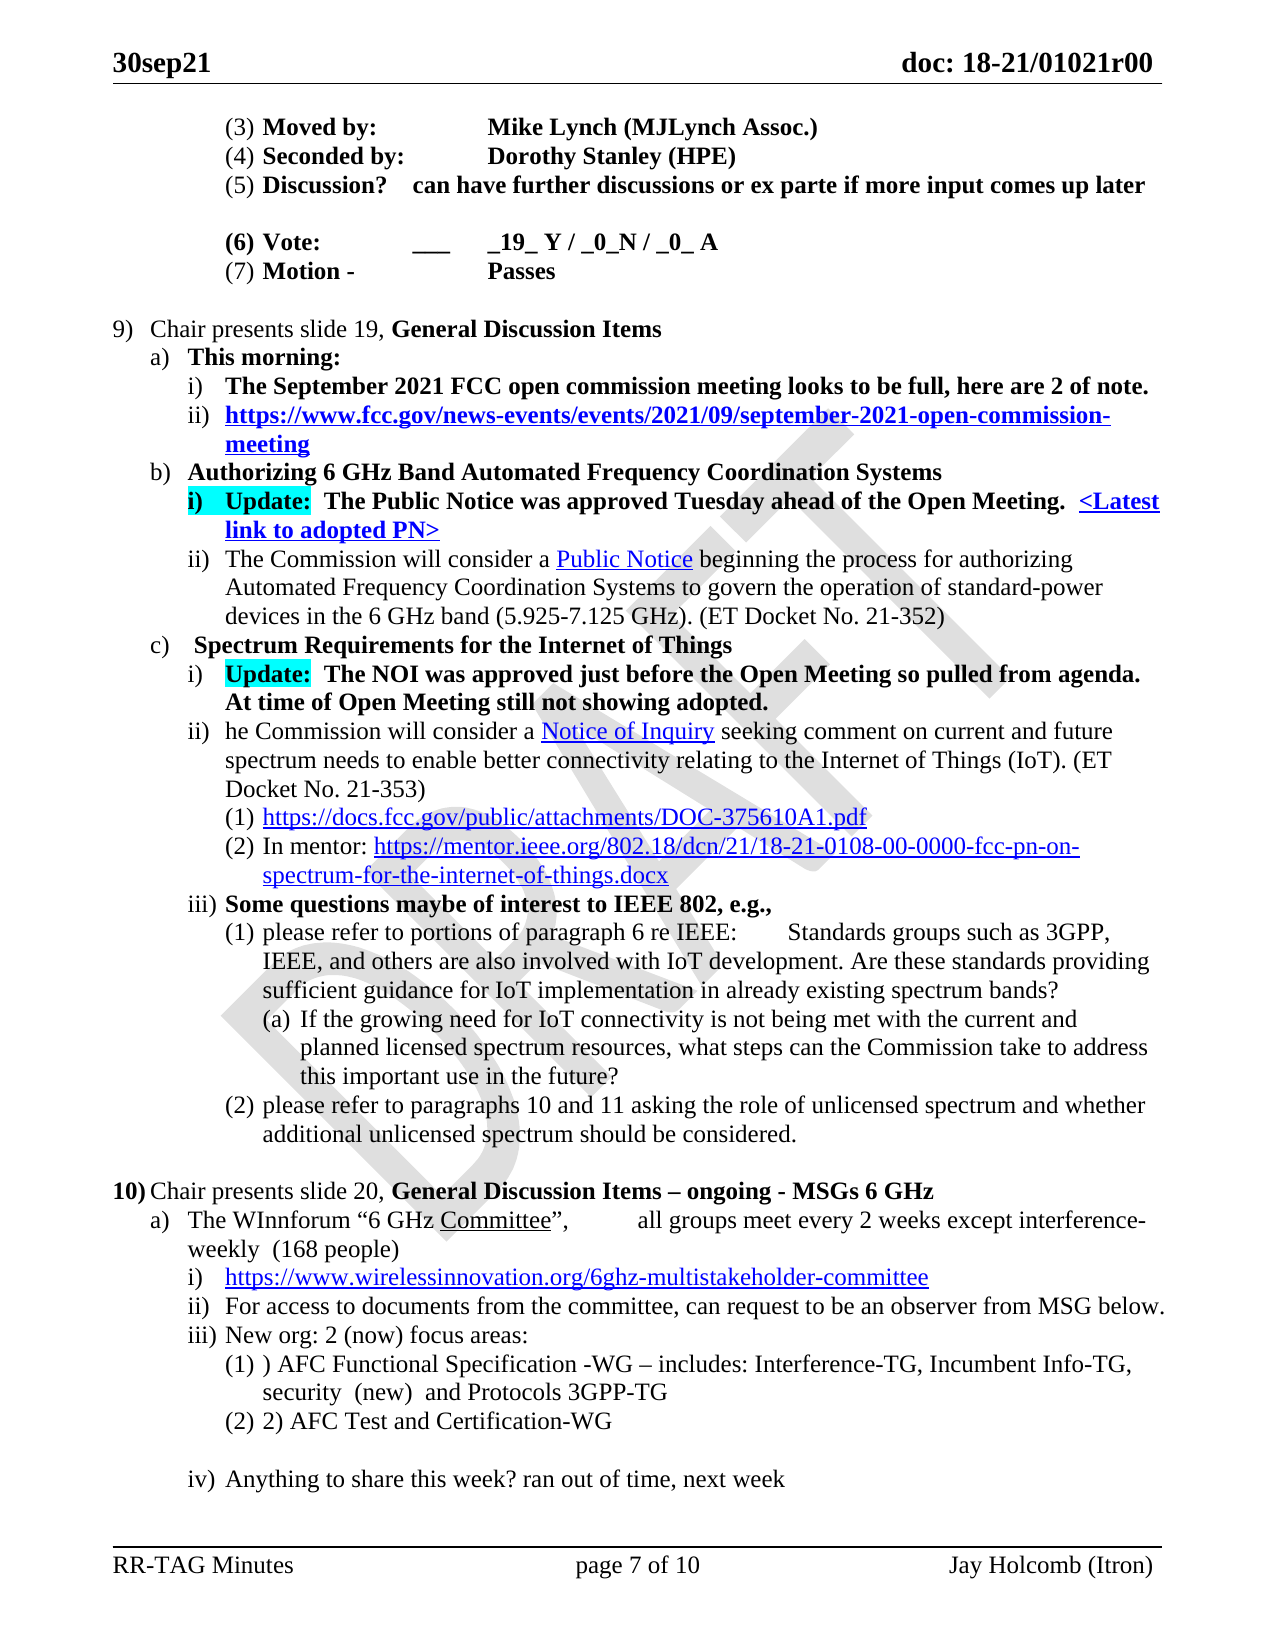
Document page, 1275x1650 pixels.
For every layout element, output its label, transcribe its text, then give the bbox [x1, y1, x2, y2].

list Some questions maybe of interest to IEEE 802, e.g., [187, 889, 1162, 917]
list Moved by: Mike Lynch (MJLynch Assoc.) [225, 112, 1162, 141]
list Vote: ___ _19_ Y / _0_N / _0_ A [225, 227, 1162, 256]
list New org: 2 (now) focus areas: [187, 1320, 1162, 1349]
list If the growing need for IoT connectivity is not being met with the current and planned licensed spectrum resources, what steps can the Commission take to address this important use in the future? [262, 1004, 1162, 1090]
list The Commission will consider a Public Notice beginning the process for authorizing Automated Frequency Coordination Systems to govern the operation of standard-power devices in the 6 GHz band (5.925-7.125 GHz). (ET Docket No. 21-352) [187, 544, 1162, 630]
list https://www.fcc.gov/news-events/events/2021/09/september-2021-open-commission-meeting [187, 400, 1162, 457]
list For access to documents from the committee, can request to be an observer from MSG below. [187, 1291, 1181, 1320]
list Authorizing 6 GHz Band Automated Frequency Coordination Systems [150, 457, 1162, 486]
list Update: The NOI was approved just before the Open Meeting so pulled from agenda. At time of Open Meeting still not showing adopted. [187, 659, 1162, 716]
list In mentor: https://mentor.ieee.org/802.18/dcn/21/18-21-0108-00-0000-fcc-pn-on-spectrum-for-the-internet-of-things.docx [225, 831, 1162, 889]
list Chair presents slide 20, General Discussion Items – ongoing - MSGs 6 GHz [112, 1176, 1162, 1205]
list https://docs.fcc.gov/public/attachments/DOC-375610A1.pdf [225, 802, 1162, 831]
list The September 2021 FCC open commission meeting looks to be full, here are 2 of note. [187, 371, 1162, 400]
list please refer to portions of paragraph 6 re IEEE: Standards groups such as 3GPP, IEEE, and others are also involved with IoT development. Are these standards providing sufficient guidance for IoT implementation in already existing spectrum bands? [225, 917, 1162, 1004]
list Spectrum Requirements for the Internet of Things [150, 630, 1162, 659]
list he Commission will consider a Notice of Inquiry seeking comment on current and future spectrum needs to enable better connectivity relating to the Internet of Things (IoT). (ET Docket No. 21-353) [187, 716, 1162, 802]
list 2) AFC Test and Certification-WG [225, 1406, 1162, 1435]
list Seconded by: Dorothy Stanley (HPE) [225, 141, 1162, 170]
list please refer to paragraphs 10 and 11 asking the role of unlicensed spectrum and whether additional unlicensed spectrum should be considered. [225, 1090, 1162, 1147]
list Update: The Public Notice was approved Tuesday ahead of the Open Meeting. <Latest link to adopted PN> [187, 486, 1162, 544]
list Anything to share this week? ran out of time, next week [187, 1464, 1162, 1492]
list Motion - Passes [225, 256, 1162, 285]
list Discussion? can have further discussions or ex parte if more input comes up later [225, 170, 1162, 199]
list The WInnforum “6 GHz Committee”, all groups meet every 2 weeks except interference-weekly (168 people) [150, 1205, 1162, 1262]
list This morning: [150, 342, 1162, 371]
list https://www.wirelessinnovation.org/6ghz-multistakeholder-committee [187, 1262, 1162, 1291]
list Chair presents slide 19, General Discussion Items [112, 314, 1162, 342]
list ) AFC Functional Specification -WG – includes: Interference-TG, Incumbent Info-TG, security (new) and Protocols 3GPP-TG [225, 1349, 1162, 1406]
